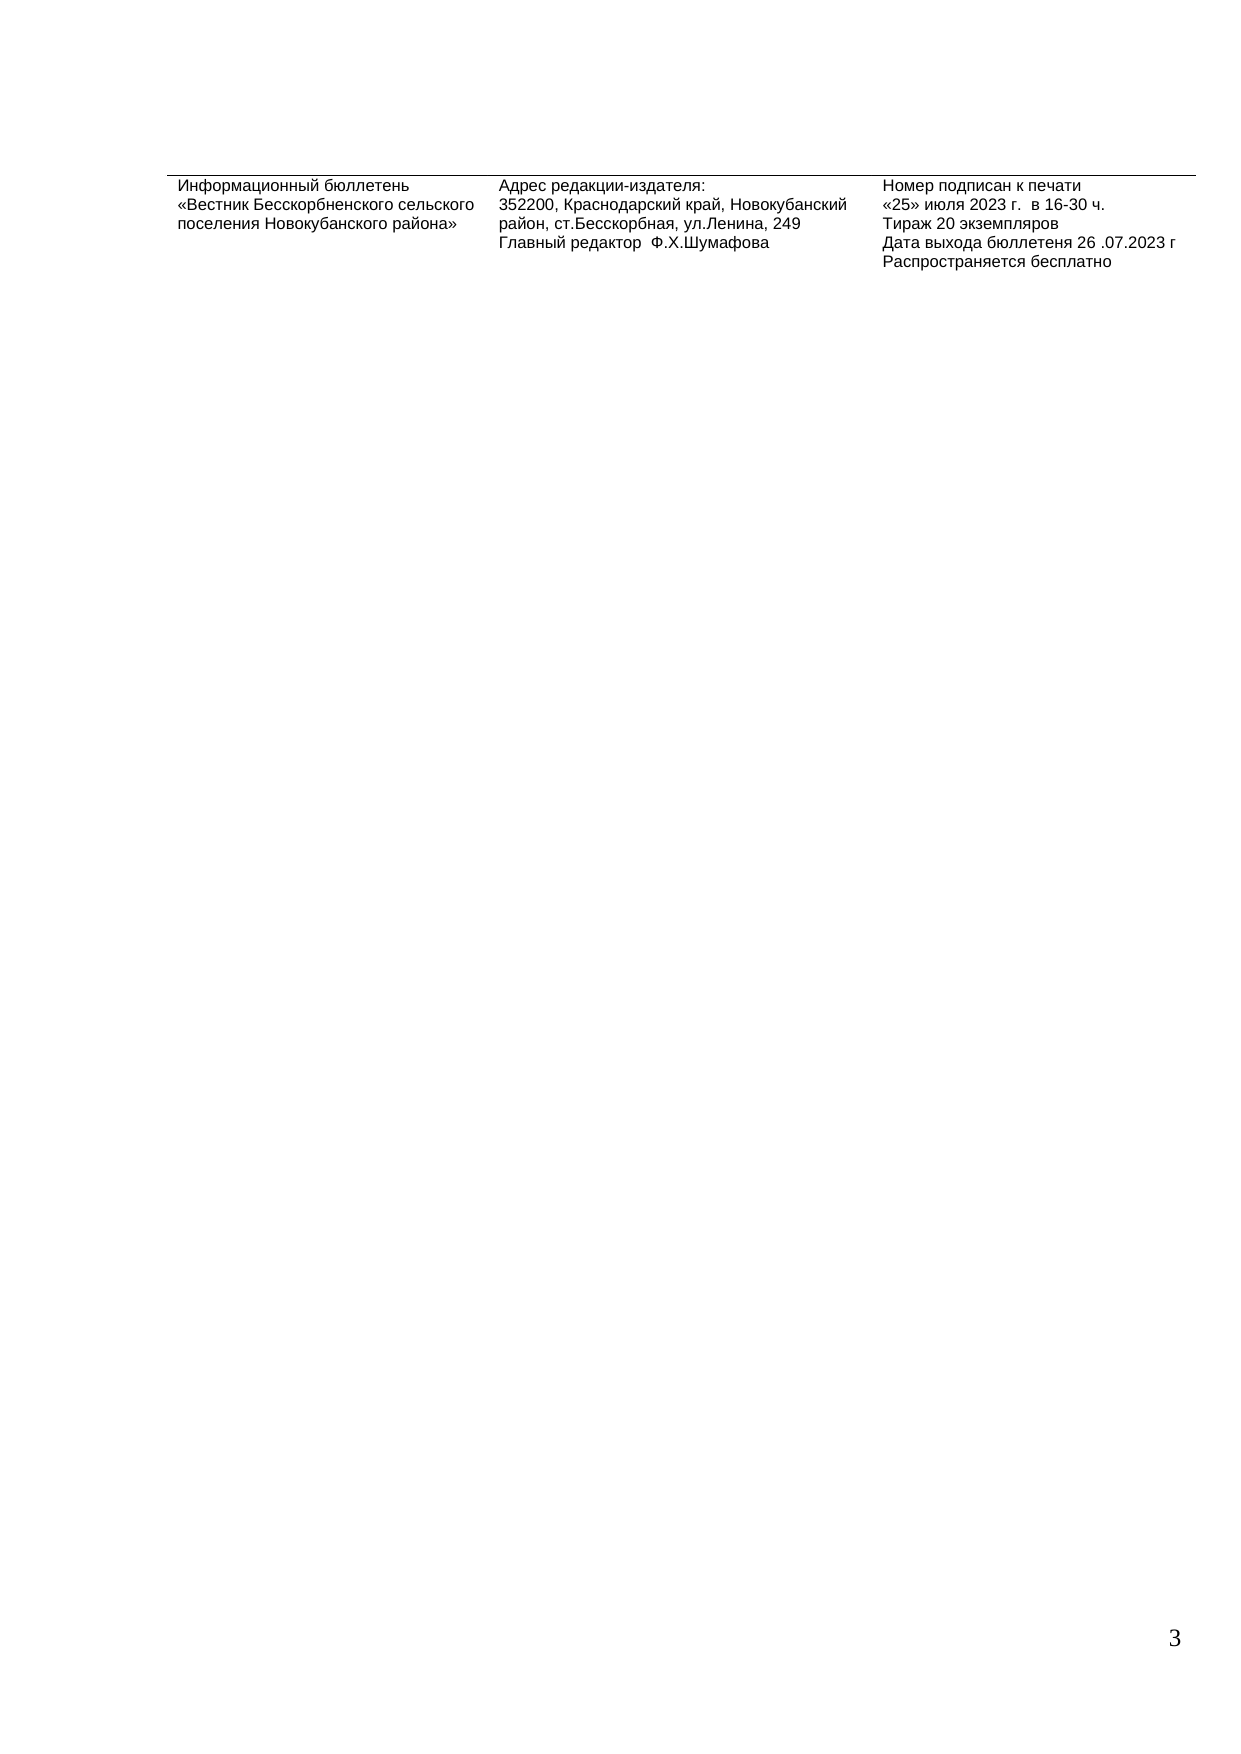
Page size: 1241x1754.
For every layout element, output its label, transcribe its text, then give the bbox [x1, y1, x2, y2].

table_header Информационный бюллетень «Вестник Бесскорбненского сельского поселения Новокубанского района» [167, 176, 487, 271]
table_header Номер подписан к печати «25» июля 2023 г. в 16-30 ч. Тираж 20 экземпляров Дата выхода бюллетеня 26 .07.2023 г Распространяется бесплатно [872, 176, 1196, 271]
table_header Адрес редакции-издателя: 352200, Краснодарский край, Новокубанский район, ст.Бесскорбная, ул.Ленина, 249 Главный редактор Ф.Х.Шумафова [488, 176, 871, 271]
